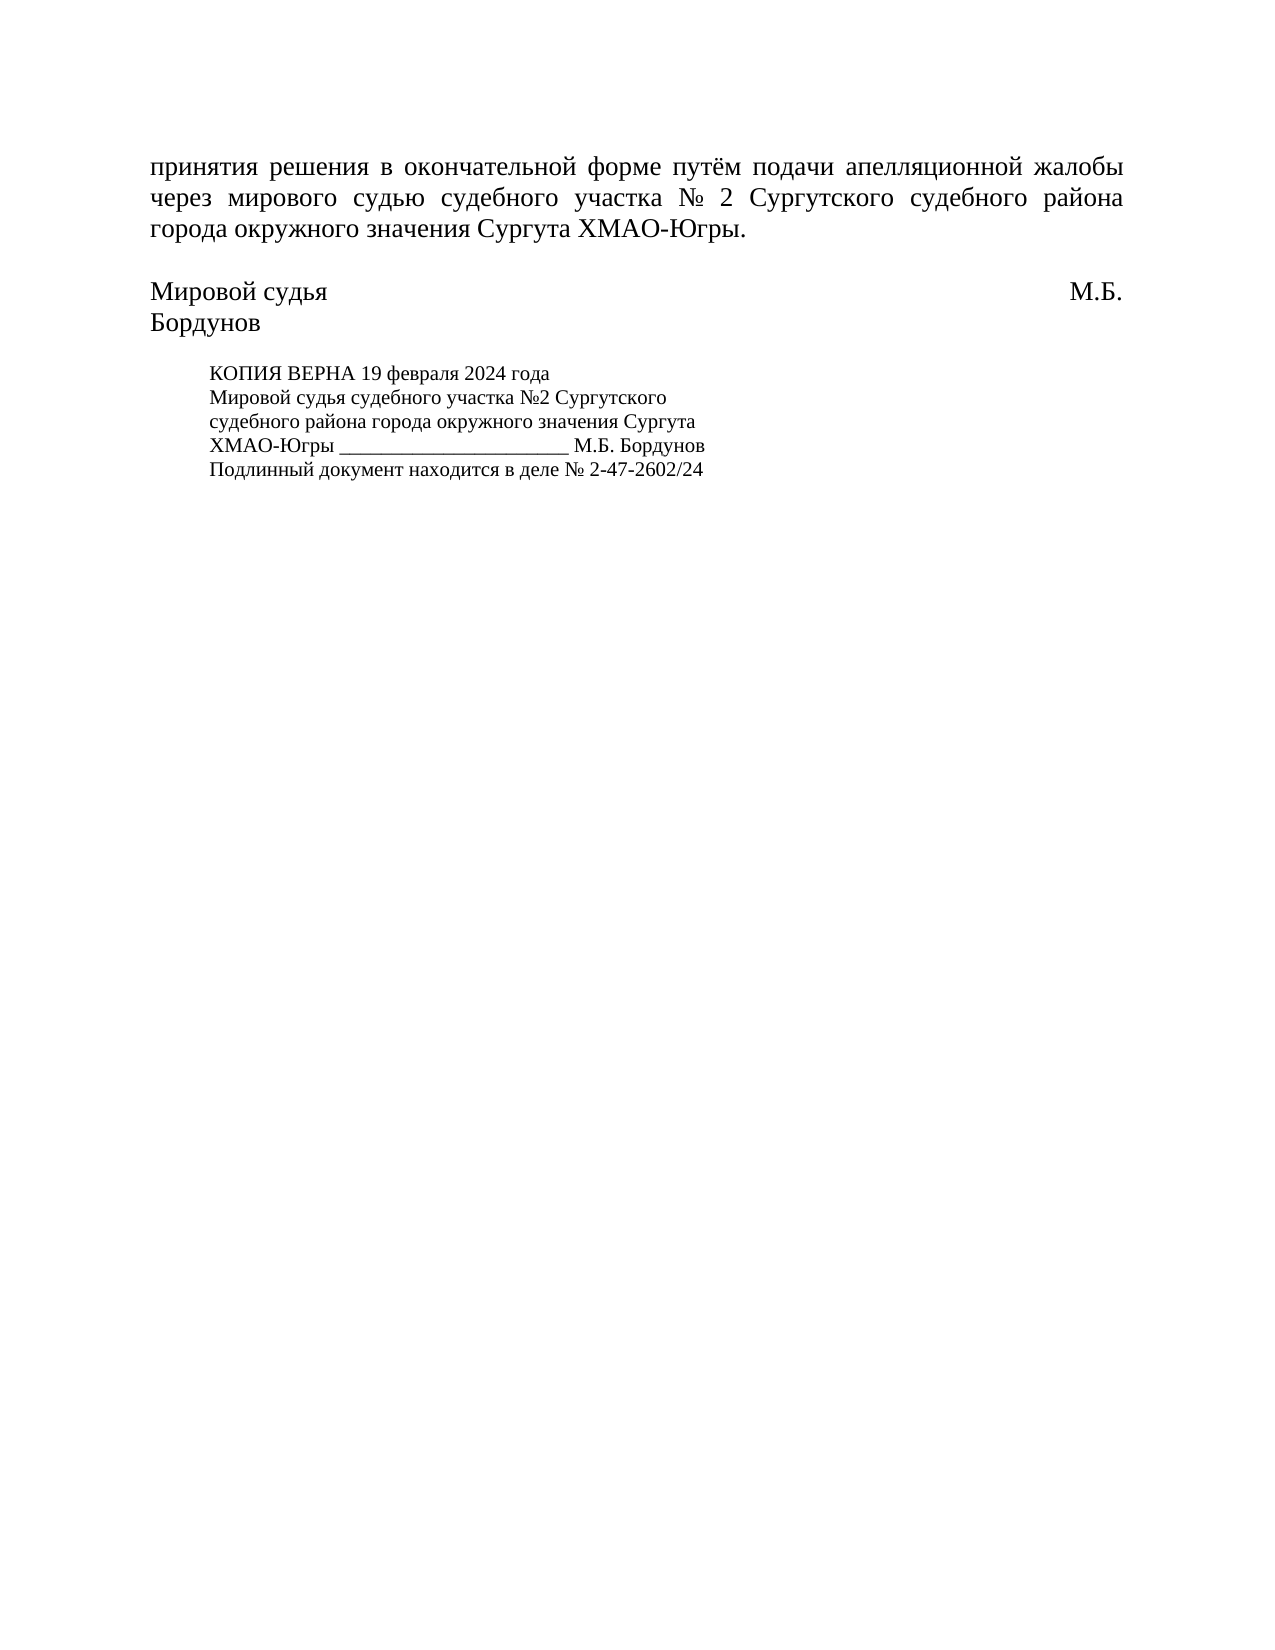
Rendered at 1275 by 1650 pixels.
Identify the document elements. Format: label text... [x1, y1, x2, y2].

text КОПИЯ ВЕРНА 19 февраля 2024 года [150, 361, 1125, 385]
text ХМАО-Югры ______________________ М.Б. Бордунов [150, 433, 1125, 457]
text Подлинный документ находится в деле № 2-47-2602/24 [150, 457, 1125, 481]
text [150, 150, 1125, 243]
text судебного района города окружного значения Сургута [150, 409, 1125, 433]
text Мировой судья М.Б. Бордунов [150, 274, 1125, 337]
text Мировой судья судебного участка №2 Сургутского [150, 385, 1125, 409]
